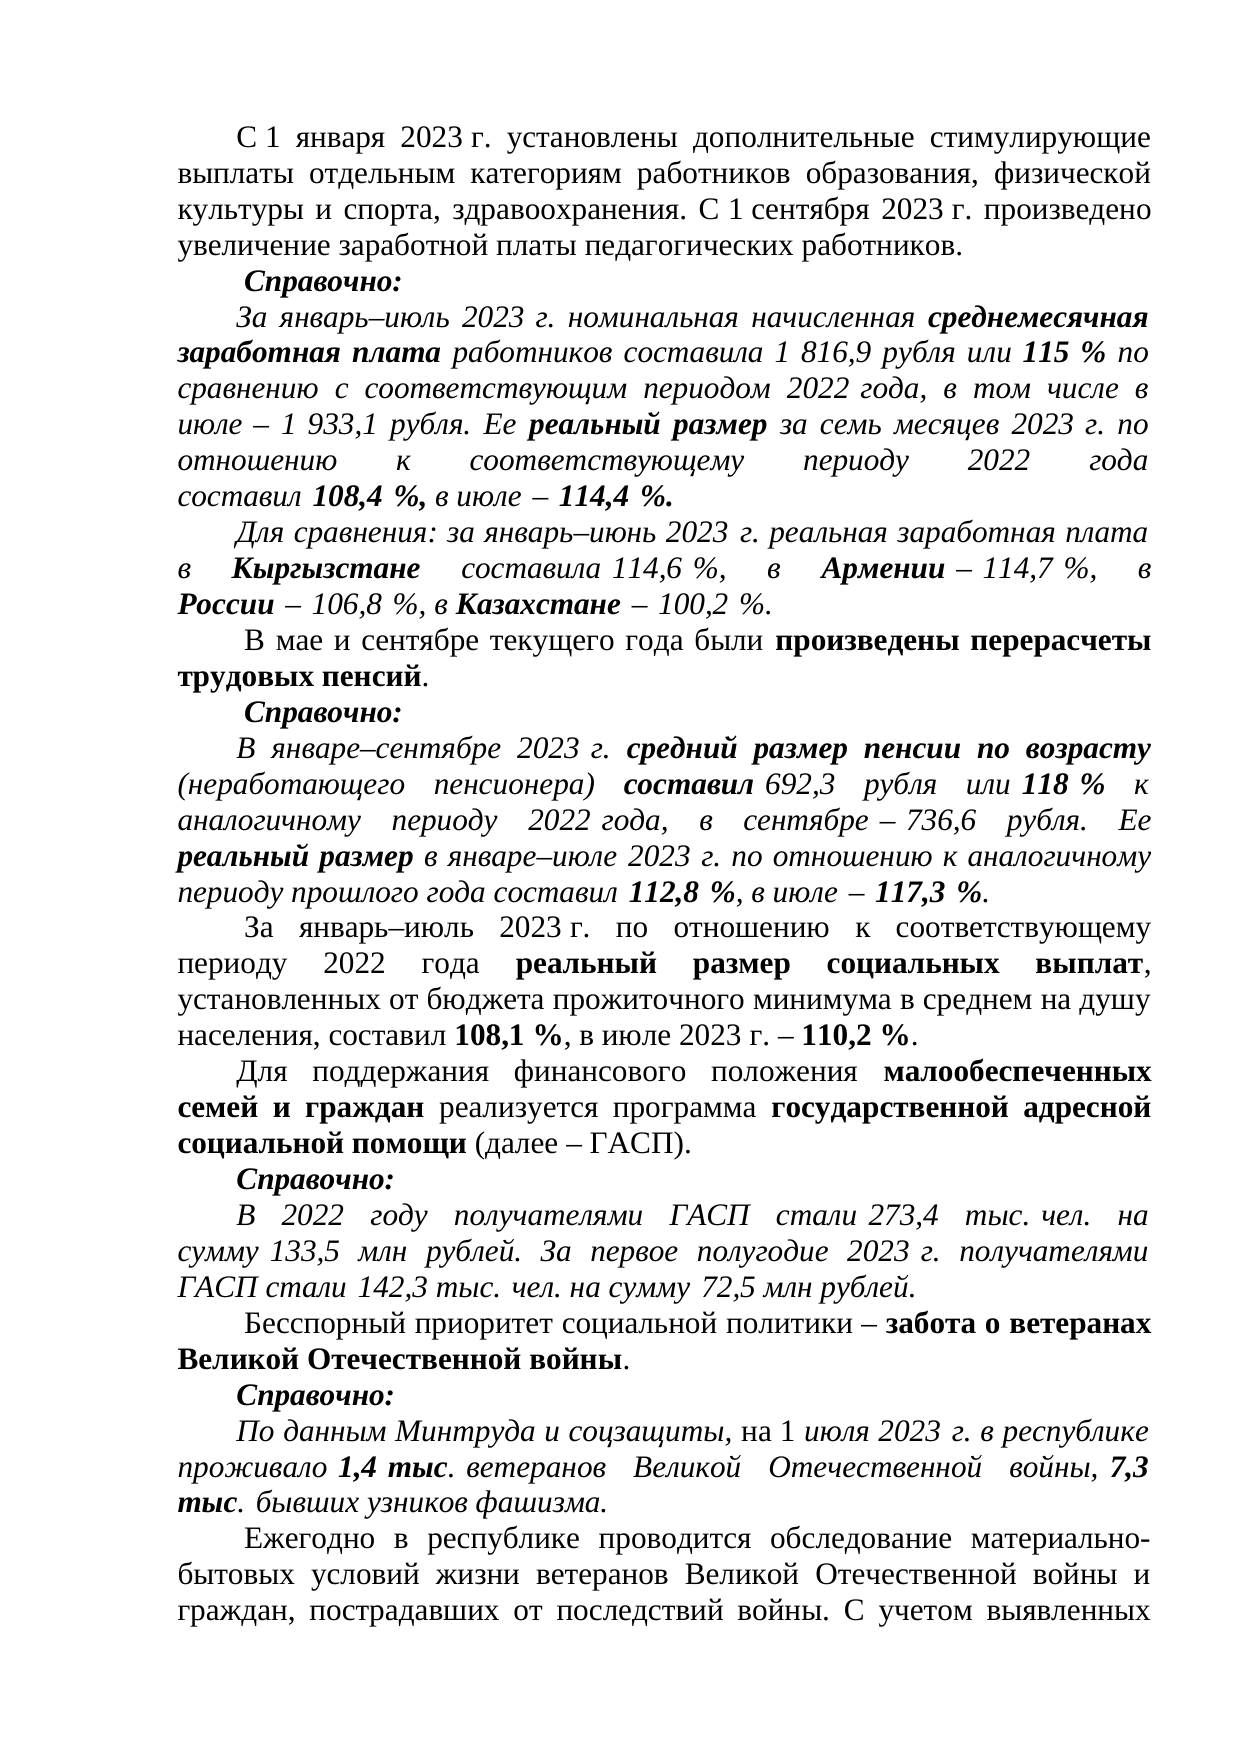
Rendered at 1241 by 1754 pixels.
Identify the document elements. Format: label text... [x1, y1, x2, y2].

text За январь–июль 2023 г. по отношению к соответствующему периоду 2022 года реальный размер социальных выплат, установленных от бюджета прожиточного минимума в среднем на душу населения, составил 108,1 %, в июле 2023 г. – 110,2 %. [177, 909, 1152, 1052]
text Для сравнения: за январь–июнь 2023 г. реальная заработная плата в Кыргызстане составила 114,6 %, в Армении – 114,7 %, в России – 106,8 %, в Казахстане – 100,2 %. [177, 513, 1152, 621]
text В мае и сентябре текущего года были произведены перерасчеты трудовых пенсий. [177, 621, 1152, 693]
text С 1 января 2023 г. установлены дополнительные стимулирующие выплаты отдельным категориям работников образования, физической культуры и спорта, здравоохранения. С 1 сентября 2023 г. произведено увеличение заработной платы педагогических работников. [177, 118, 1152, 262]
text Справочно: [177, 1160, 1152, 1196]
text В 2022 году получателями ГАСП стали 273,4 тыс. чел. на сумму 133,5 млн рублей. За первое полугодие 2023 г. получателями ГАСП стали 142,3 тыс. чел. на сумму 72,5 млн рублей. [177, 1196, 1152, 1304]
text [177, 1520, 1152, 1627]
text В январе–сентябре 2023 г. средний размер пенсии по возрасту (неработающего пенсионера) составил 692,3 рубля или 118 % к аналогичному периоду 2022 года, в сентябре – 736,6 рубля. Ее реальный размер в январе–июле 2023 г. по отношению к аналогичному периоду прошлого года составил 112,8 %, в июле – 117,3 %. [177, 729, 1152, 909]
text Справочно: [177, 1376, 1152, 1412]
text За январь–июль 2023 г. номинальная начисленная среднемесячная заработная плата работников составила 1 816,9 рубля или 115 % по сравнению с соответствующим периодом 2022 года, в том числе в июле – 1 933,1 рубля. Ее реальный размер за семь месяцев 2023 г. по отношению к соответствующему периоду 2022 года составил 108,4 %, в июле – 114,4 %. [177, 298, 1152, 513]
text Справочно: [177, 262, 1152, 298]
text Бесспорный приоритет социальной политики – забота о ветеранах Великой Отечественной войны. [177, 1304, 1152, 1376]
text Справочно: [177, 693, 1152, 729]
text Для поддержания финансового положения малообеспеченных семей и граждан реализуется программа государственной адресной социальной помощи (далее – ГАСП). [177, 1052, 1152, 1160]
text По данным Минтруда и соцзащиты, на 1 июля 2023 г. в республике проживало 1,4 тыс. ветеранов Великой Отечественной войны, 7,3 тыс. бывших узников фашизма. [177, 1412, 1152, 1520]
